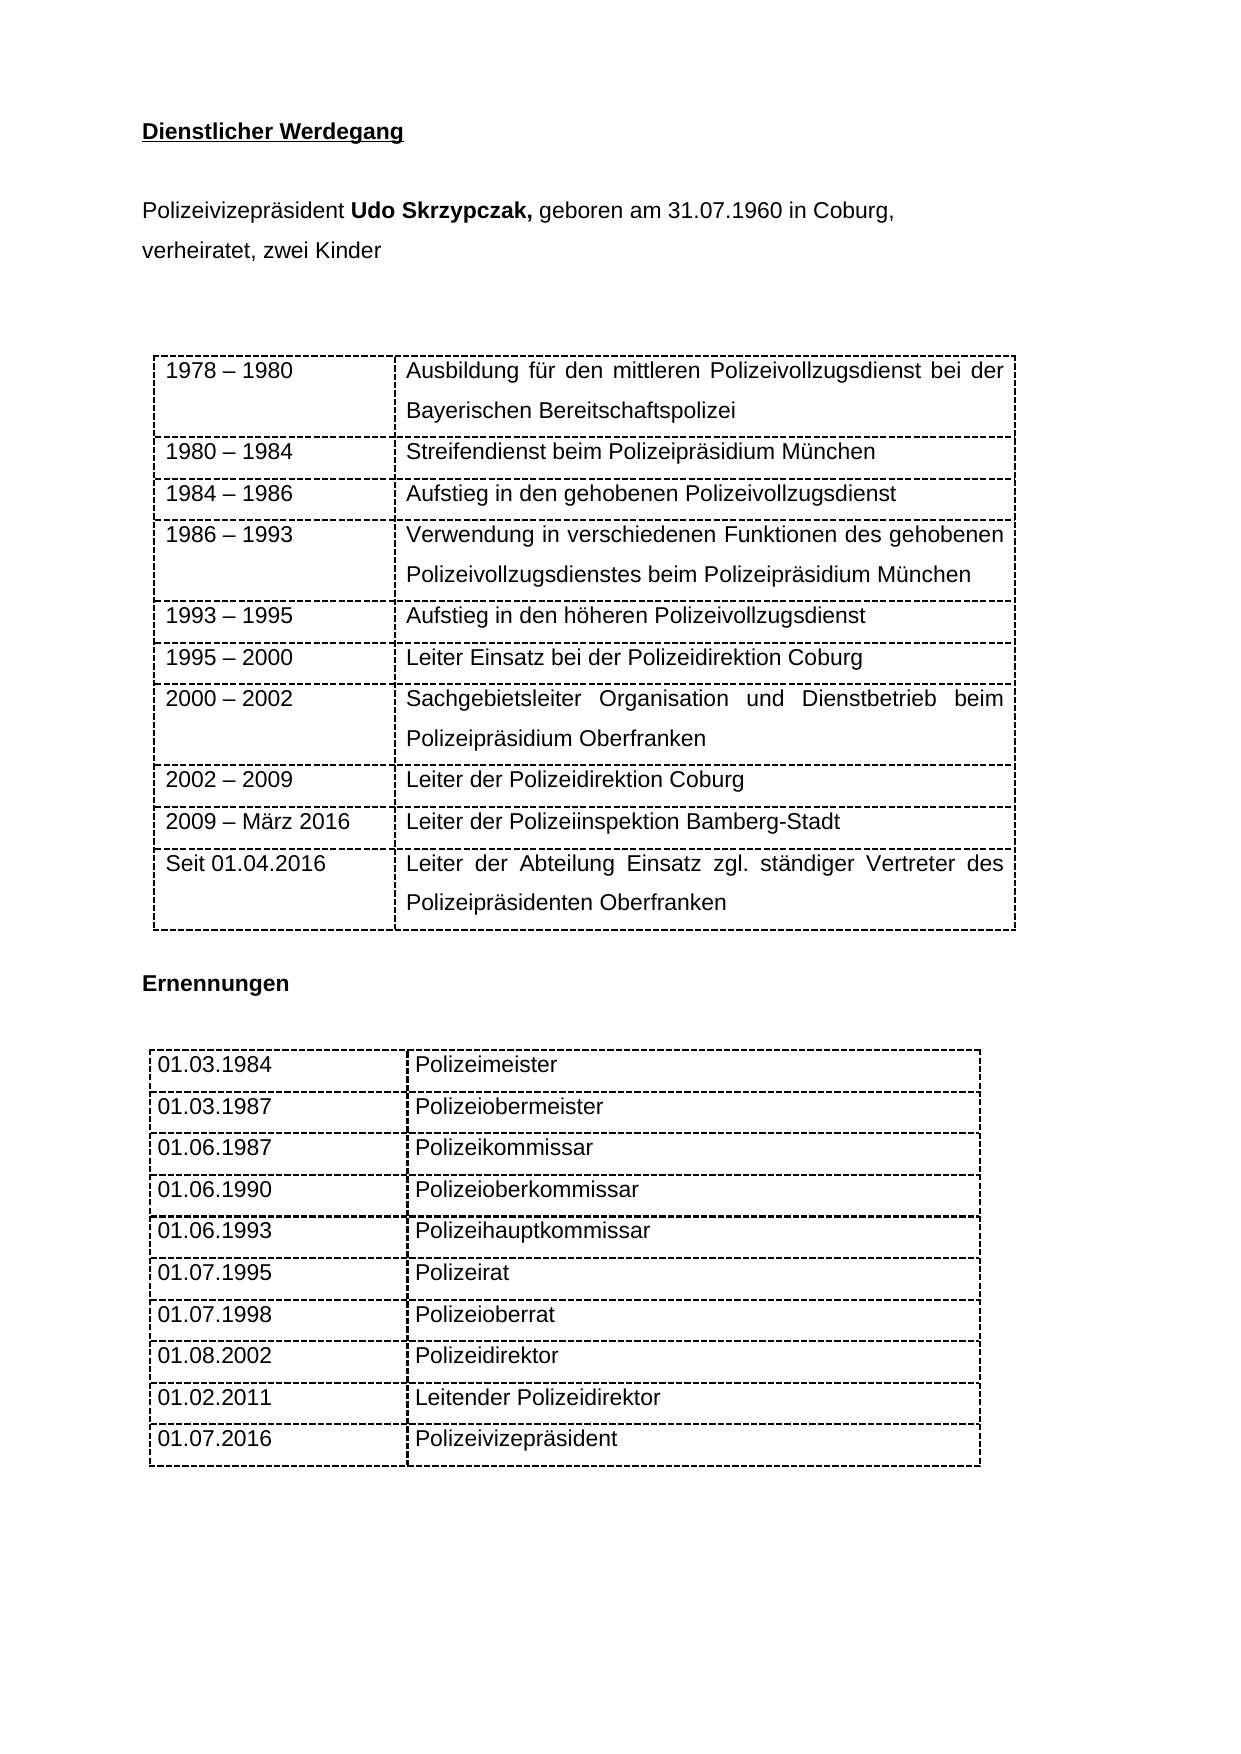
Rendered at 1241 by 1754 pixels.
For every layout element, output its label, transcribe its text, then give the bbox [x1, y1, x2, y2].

table_cell Polizeioberkommissar [408, 1174, 980, 1215]
table_cell 1993 – 1995 [154, 600, 394, 642]
table_cell Polizeiobermeister [408, 1091, 980, 1132]
table_cell 2000 – 2002 [154, 683, 394, 764]
table_cell Verwendung in verschiedenen Funktionen des gehobenen Polizeivollzugsdienstes beim Polizeipräsidium München [395, 519, 1015, 600]
text Ernennungen [142, 970, 980, 996]
table_header Ausbildung für den mittleren Polizeivollzugsdienst bei der Bayerischen Bereitschaftspolizei [395, 355, 1015, 436]
table_cell 01.07.1998 [150, 1299, 407, 1340]
table_cell Leiter der Abteilung Einsatz zgl. ständiger Vertreter des Polizeipräsidenten Oberfranken [395, 848, 1015, 928]
table_cell 01.08.2002 [150, 1340, 407, 1382]
table_cell 01.06.1993 [150, 1215, 407, 1257]
table_cell 01.07.1995 [150, 1257, 407, 1298]
table_header 1978 – 1980 [154, 355, 394, 436]
table_cell 01.02.2011 [150, 1382, 407, 1423]
table_cell Aufstieg in den gehobenen Polizeivollzugsdienst [395, 478, 1015, 519]
table_cell 1984 – 1986 [154, 478, 394, 519]
table_cell 1980 – 1984 [154, 436, 394, 478]
table_cell 1995 – 2000 [154, 642, 394, 683]
table_cell Aufstieg in den höheren Polizeivollzugsdienst [395, 600, 1015, 642]
table_cell Streifendienst beim Polizeipräsidium München [395, 436, 1015, 478]
table_cell Leiter der Polizeidirektion Coburg [395, 764, 1015, 806]
table_header 01.03.1984 [150, 1049, 407, 1091]
table_cell Polizeirat [408, 1257, 980, 1298]
table_cell 2009 – März 2016 [154, 806, 394, 847]
table_cell Polizeidirektor [408, 1340, 980, 1382]
table_cell 01.07.2016 [150, 1423, 407, 1465]
text Dienstlicher Werdegang [142, 118, 980, 144]
table_cell Polizeioberrat [408, 1299, 980, 1340]
table_cell Leiter Einsatz bei der Polizeidirektion Coburg [395, 642, 1015, 683]
table_cell 01.03.1987 [150, 1091, 407, 1132]
table_cell Polizeivizepräsident [408, 1423, 980, 1465]
table_cell Polizeihauptkommissar [408, 1215, 980, 1257]
table_cell 01.06.1987 [150, 1132, 407, 1174]
text Polizeivizepräsident Udo Skrzypczak, geboren am 31.07.1960 in Coburg, verheiratet, zwei Kinder [142, 197, 980, 263]
table_cell 2002 – 2009 [154, 764, 394, 806]
table_cell 01.06.1990 [150, 1174, 407, 1215]
table_cell Leiter der Polizeiinspektion Bamberg-Stadt [395, 806, 1015, 847]
table_cell Leitender Polizeidirektor [408, 1382, 980, 1423]
table_cell 1986 – 1993 [154, 519, 394, 600]
table_cell Seit 01.04.2016 [154, 848, 394, 928]
table_header Polizeimeister [408, 1049, 980, 1091]
table_cell Polizeikommissar [408, 1132, 980, 1174]
table_cell Sachgebietsleiter Organisation und Dienstbetrieb beim Polizeipräsidium Oberfranken [395, 683, 1015, 764]
